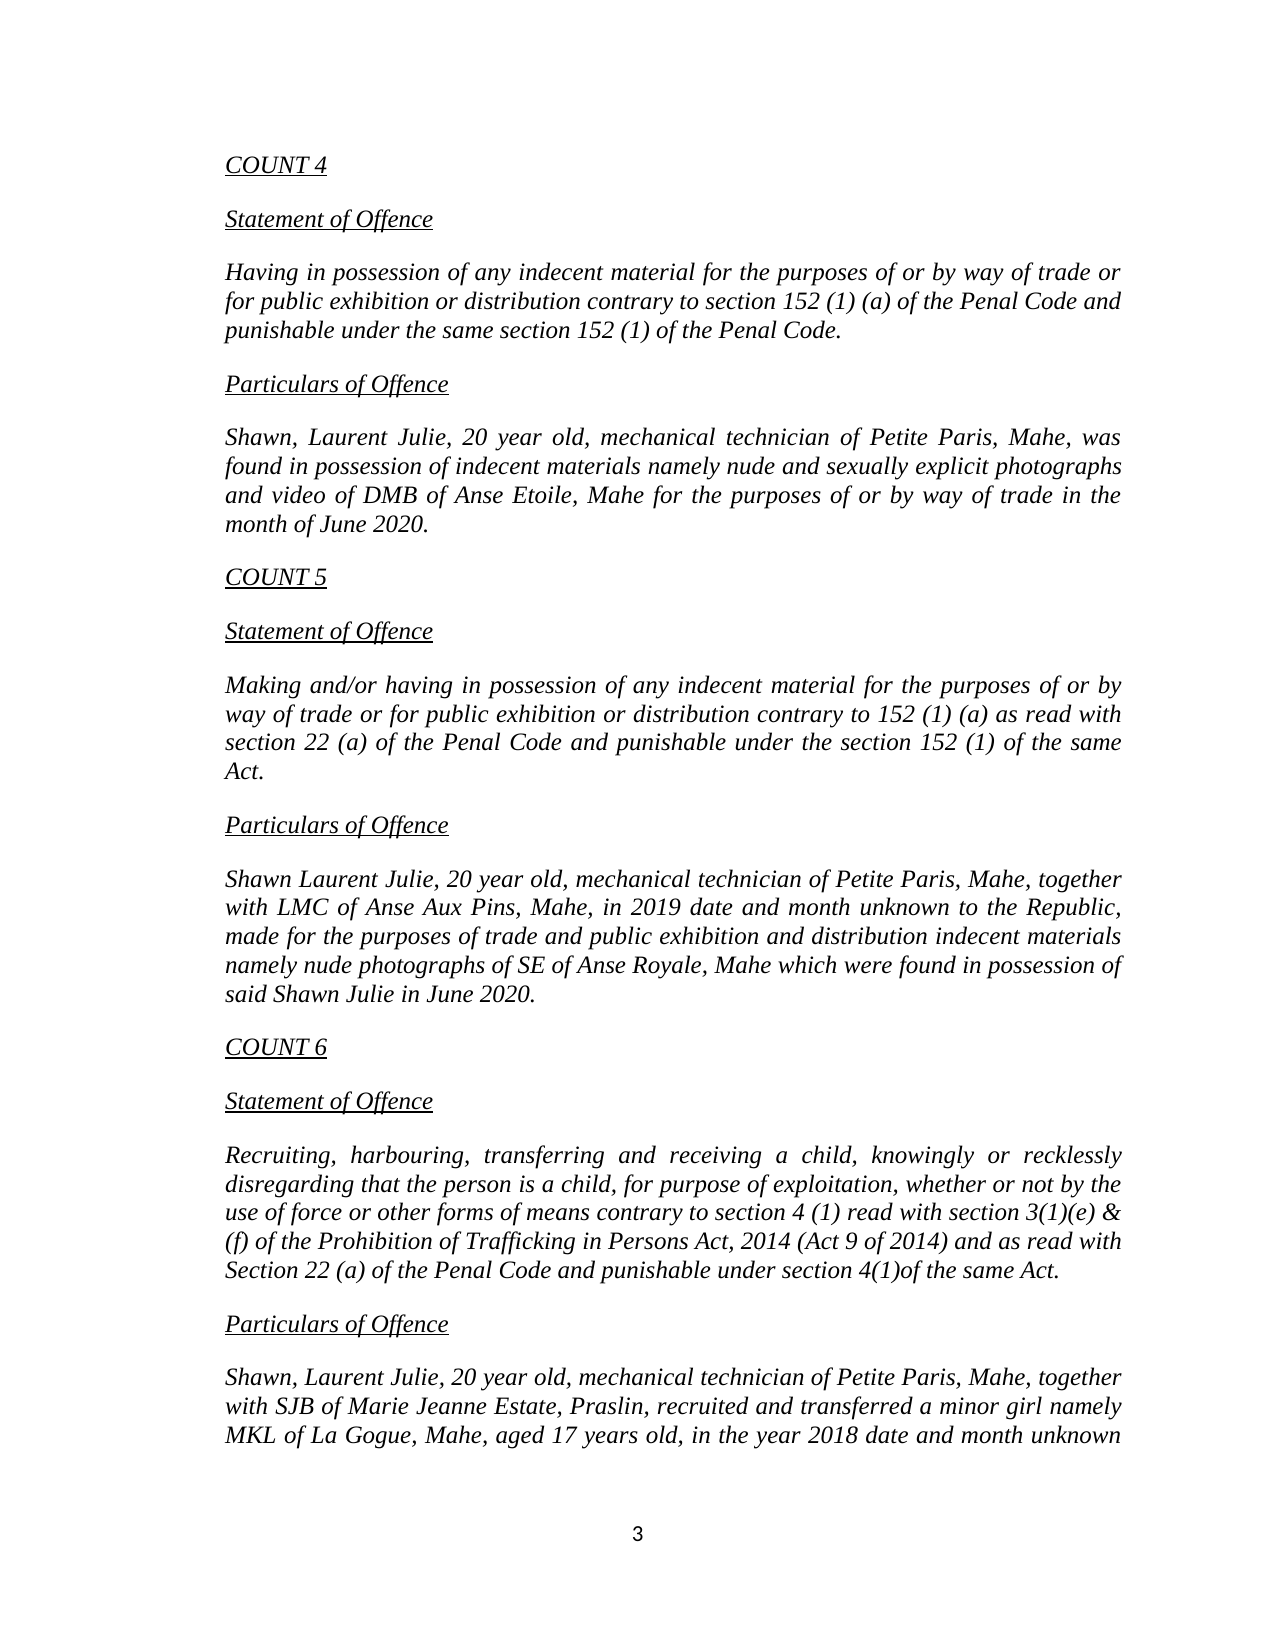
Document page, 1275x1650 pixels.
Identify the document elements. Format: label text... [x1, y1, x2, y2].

list Shawn, Laurent Julie, 20 year old, mechanical technician of Petite Paris, Mahe, was found in possession of indecent materials namely nude and sexually explicit photographs and video of DMB of Anse Etoile, Mahe for the purposes of or by way of trade in the month of June 2020. [225, 422, 1125, 537]
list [225, 1362, 1125, 1449]
list COUNT 4 [225, 150, 1125, 179]
list Particulars of Offence [225, 369, 1125, 397]
list Statement of Offence [225, 616, 1125, 645]
list Particulars of Offence [225, 1309, 1125, 1337]
list Recruiting, harbouring, transferring and receiving a child, knowingly or recklessly disregarding that the person is a child, for purpose of exploitation, whether or not by the use of force or other forms of means contrary to section 4 (1) read with section 3(1)(e) & (f) of the Prohibition of Trafficking in Persons Act, 2014 (Act 9 of 2014) and as read with Section 22 (a) of the Penal Code and punishable under section 4(1)of the same Act. [225, 1140, 1125, 1284]
list COUNT 5 [225, 562, 1125, 591]
list Particulars of Offence [225, 810, 1125, 839]
list Making and/or having in possession of any indecent material for the purposes of or by way of trade or for public exhibition or distribution contrary to 152 (1) (a) as read with section 22 (a) of the Penal Code and punishable under the section 152 (1) of the same Act. [225, 670, 1125, 785]
list Statement of Offence [225, 1086, 1125, 1115]
list COUNT 6 [225, 1032, 1125, 1061]
list Shawn Laurent Julie, 20 year old, mechanical technician of Petite Paris, Mahe, together with LMC of Anse Aux Pins, Mahe, in 2019 date and month unknown to the Republic, made for the purposes of trade and public exhibition and distribution indecent materials namely nude photographs of SE of Anse Royale, Mahe which were found in possession of said Shawn Julie in June 2020. [225, 864, 1125, 1007]
list Having in possession of any indecent material for the purposes of or by way of trade or for public exhibition or distribution contrary to section 152 (1) (a) of the Penal Code and punishable under the same section 152 (1) of the Penal Code. [225, 257, 1125, 344]
list Statement of Offence [225, 204, 1125, 232]
